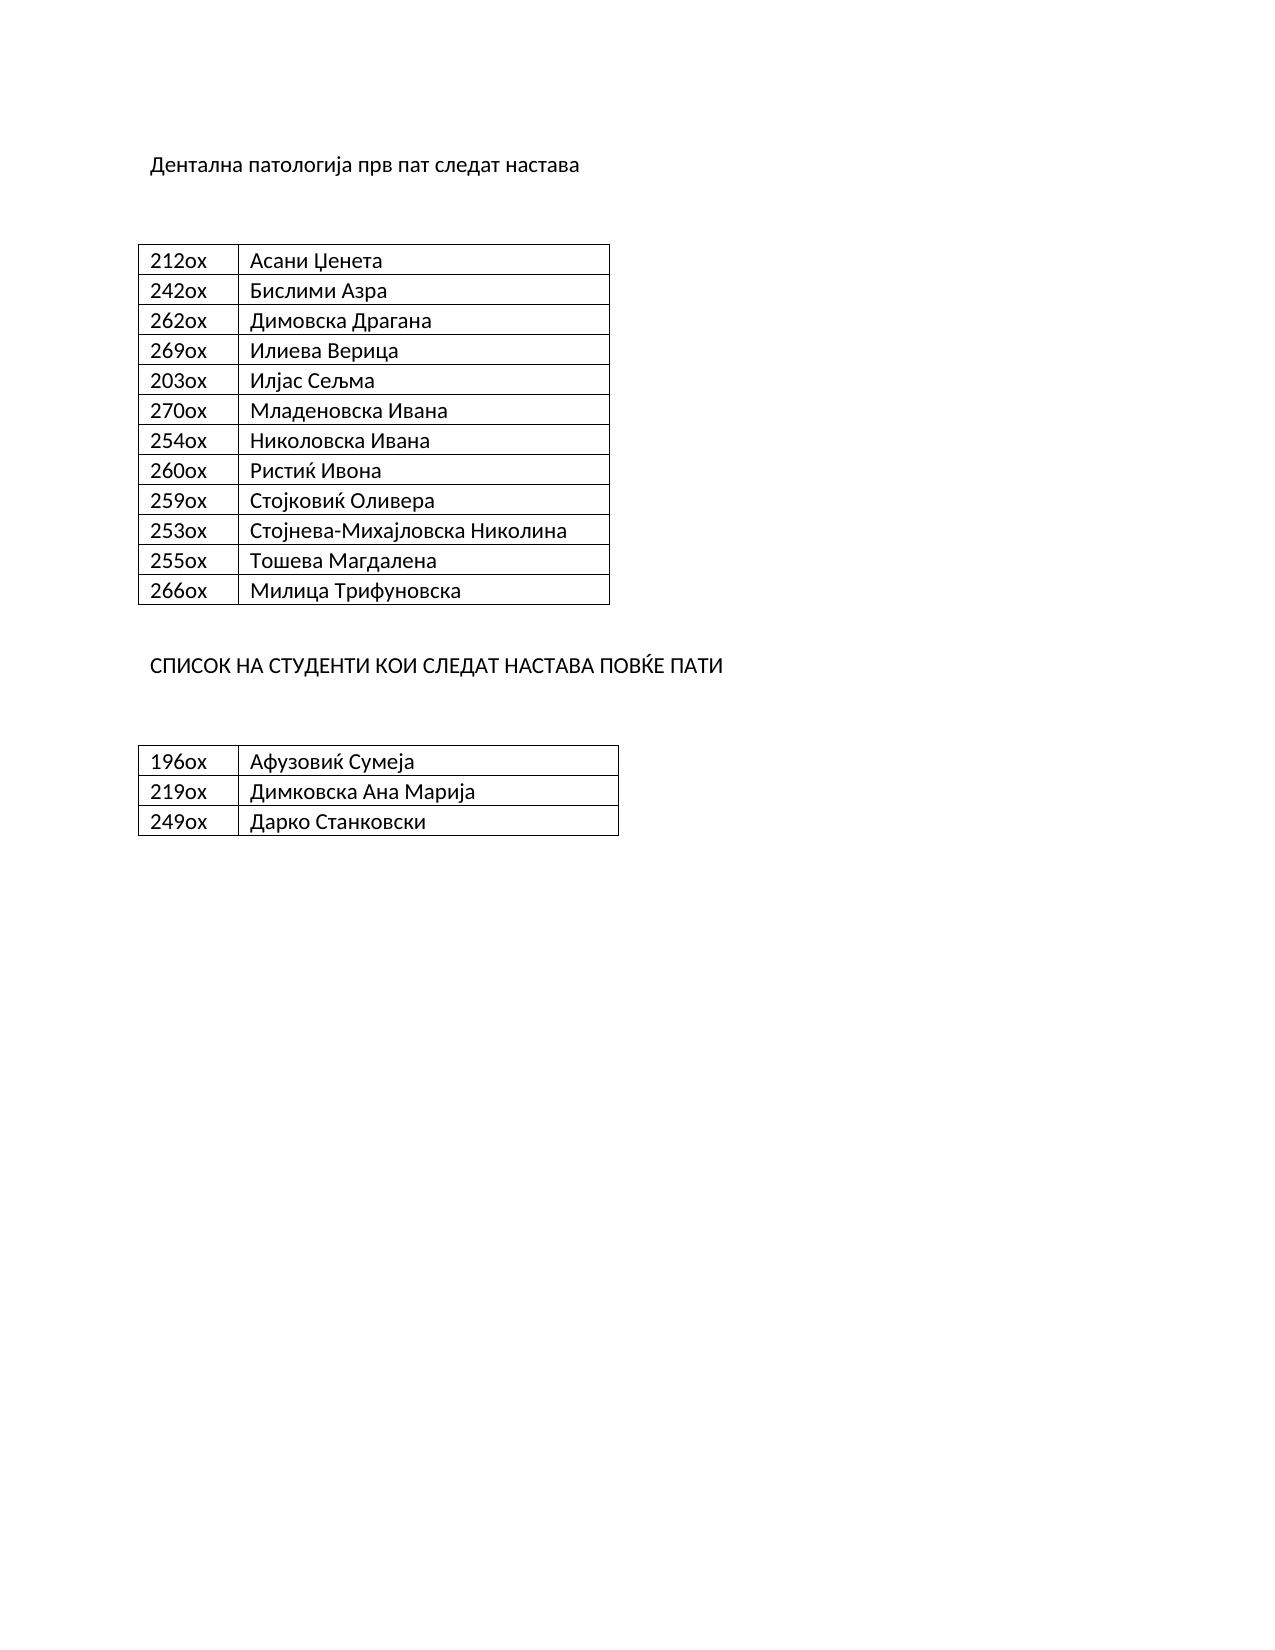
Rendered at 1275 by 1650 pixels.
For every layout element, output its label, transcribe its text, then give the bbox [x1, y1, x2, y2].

table_cell 203ох [139, 365, 238, 394]
table_cell Стојковиќ Оливера [239, 485, 609, 514]
table_cell 219ох [139, 776, 238, 805]
table_header 212ох [139, 245, 238, 274]
table_cell Димовска Драгана [239, 305, 609, 334]
table_cell Младеновска Ивана [239, 395, 609, 424]
table_header 196ох [139, 746, 238, 775]
table_cell Ристиќ Ивона [239, 455, 609, 484]
text Дентална патологија прв пат следат настава [150, 150, 1125, 178]
table_cell 253ох [139, 515, 238, 544]
table_cell Илиева Верица [239, 335, 609, 364]
table_header Афузовиќ Сумеја [239, 746, 618, 775]
table_cell Стојнева-Михајловска Николина [239, 515, 609, 544]
table_cell 249ох [139, 806, 238, 835]
table_cell 259ох [139, 485, 238, 514]
table_cell 255ох [139, 545, 238, 574]
table_cell 266ох [139, 575, 238, 604]
table_cell Илјас Сељма [239, 365, 609, 394]
table_cell 260ох [139, 455, 238, 484]
table_cell 242ох [139, 275, 238, 304]
table_cell 254ох [139, 425, 238, 454]
table_cell 269ох [139, 335, 238, 364]
table_cell 270ох [139, 395, 238, 424]
table_cell Николовска Ивана [239, 425, 609, 454]
table_header Асани Џенета [239, 245, 609, 274]
table_cell Милица Трифуновска [239, 575, 609, 604]
table_cell Тошева Магдалена [239, 545, 609, 574]
table_cell Дарко Станковски [239, 806, 618, 835]
table_cell Димковска Ана Марија [239, 776, 618, 805]
table_cell Бислими Азра [239, 275, 609, 304]
table_cell 262ох [139, 305, 238, 334]
text СПИСОК НА СТУДЕНТИ КОИ СЛЕДАТ НАСТАВА ПОВЌЕ ПАТИ [150, 652, 1125, 680]
